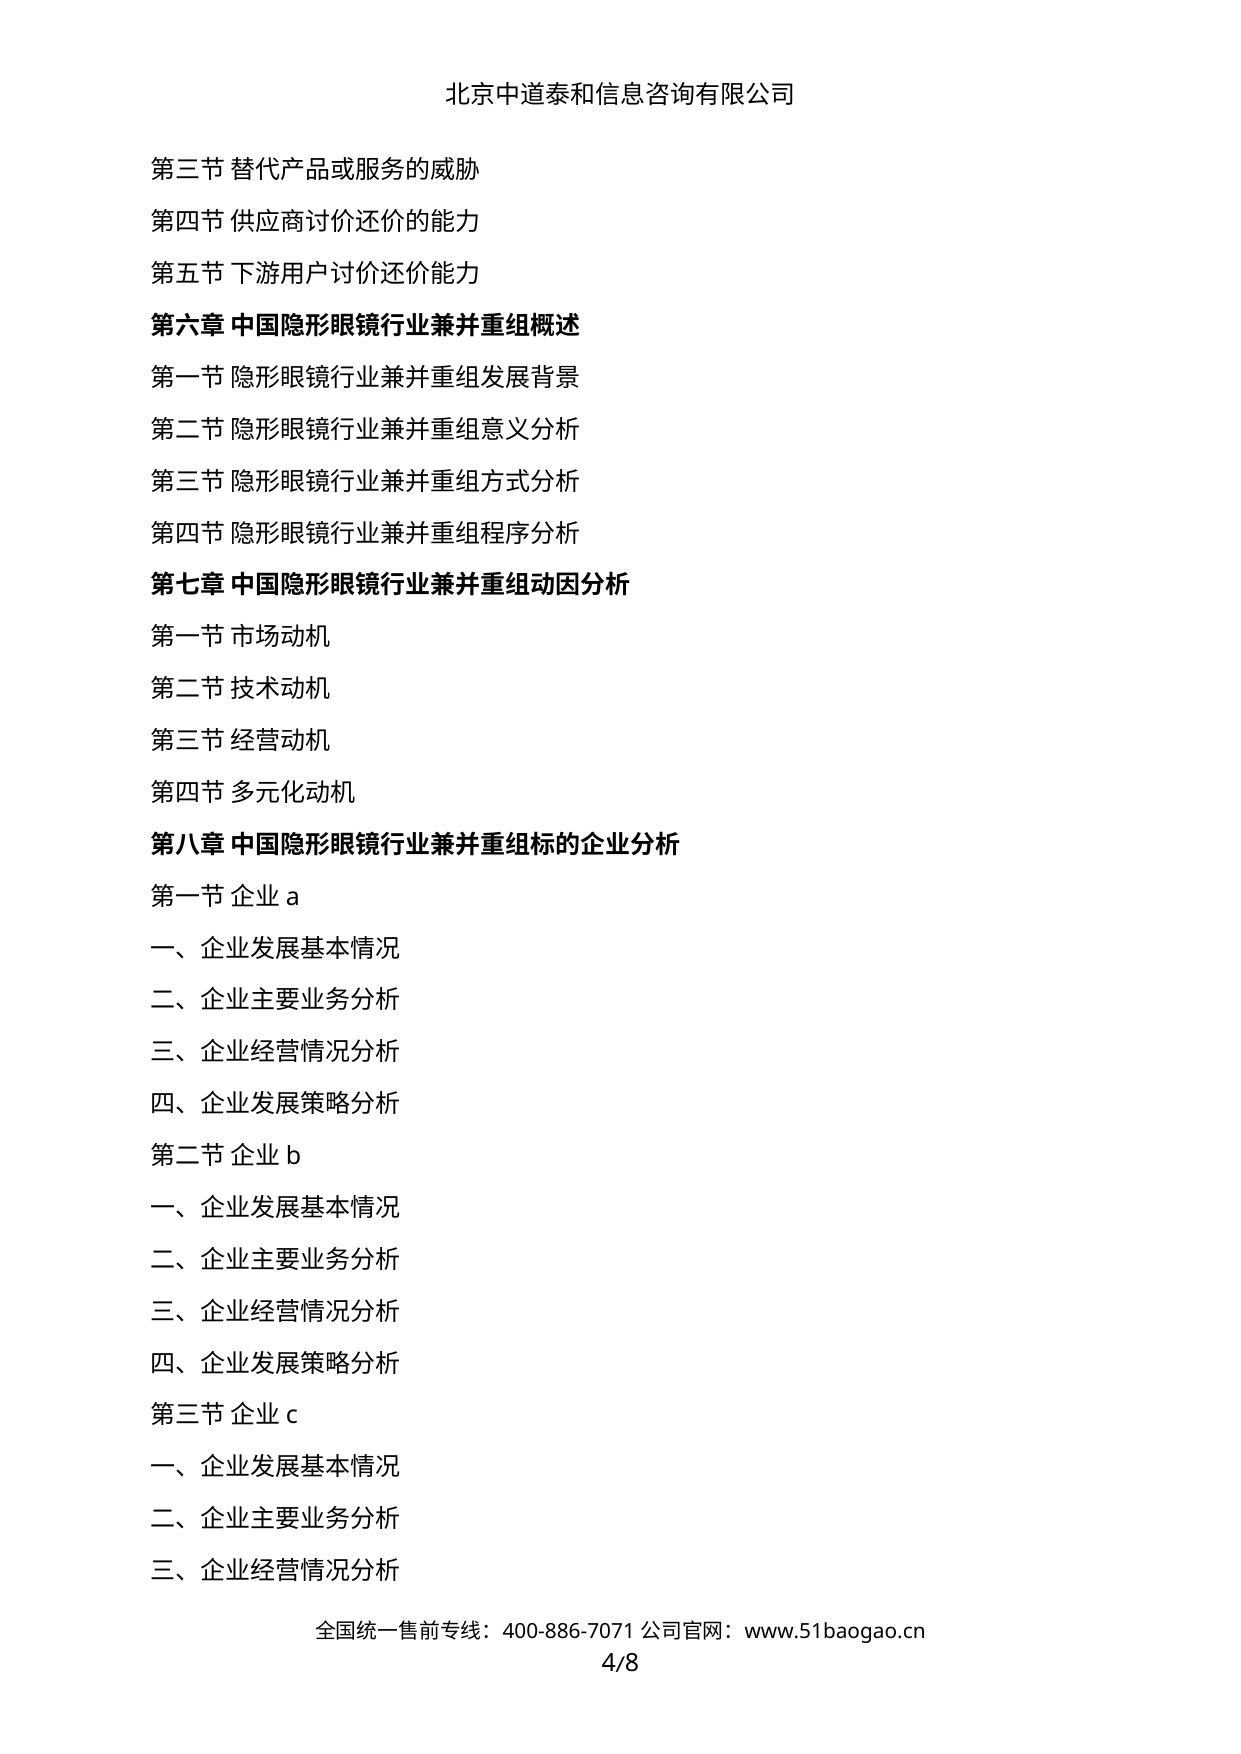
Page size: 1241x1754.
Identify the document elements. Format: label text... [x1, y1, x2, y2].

text 四、企业发展策略分析 [150, 1084, 1090, 1120]
text 二、企业主要业务分析 [150, 1499, 1090, 1535]
text 第二节 企业b [150, 1136, 1090, 1172]
text 第四节 多元化动机 [150, 772, 1090, 809]
text 第三节 替代产品或服务的威胁 [150, 150, 1090, 186]
text 第四节 供应商讨价还价的能力 [150, 202, 1090, 238]
text 一、企业发展基本情况 [150, 928, 1090, 964]
text 第七章 中国隐形眼镜行业兼并重组动因分析 [150, 565, 1090, 601]
text 二、企业主要业务分析 [150, 1239, 1090, 1276]
text 三、企业经营情况分析 [150, 1291, 1090, 1327]
text 第三节 经营动机 [150, 721, 1090, 757]
text 第五节 下游用户讨价还价能力 [150, 254, 1090, 290]
text 第二节 技术动机 [150, 669, 1090, 705]
text 第二节 隐形眼镜行业兼并重组意义分析 [150, 409, 1090, 446]
text 三、企业经营情况分析 [150, 1551, 1090, 1587]
text 二、企业主要业务分析 [150, 980, 1090, 1016]
text 第八章 中国隐形眼镜行业兼并重组标的企业分析 [150, 824, 1090, 861]
text 第六章 中国隐形眼镜行业兼并重组概述 [150, 306, 1090, 342]
text 三、企业经营情况分析 [150, 1032, 1090, 1068]
text 第一节 隐形眼镜行业兼并重组发展背景 [150, 357, 1090, 394]
text 四、企业发展策略分析 [150, 1343, 1090, 1379]
text 第三节 企业c [150, 1395, 1090, 1431]
text 第四节 隐形眼镜行业兼并重组程序分析 [150, 513, 1090, 549]
text 一、企业发展基本情况 [150, 1187, 1090, 1224]
text 第一节 市场动机 [150, 617, 1090, 653]
text 一、企业发展基本情况 [150, 1447, 1090, 1483]
text 第三节 隐形眼镜行业兼并重组方式分析 [150, 461, 1090, 497]
text 第一节 企业a [150, 876, 1090, 912]
